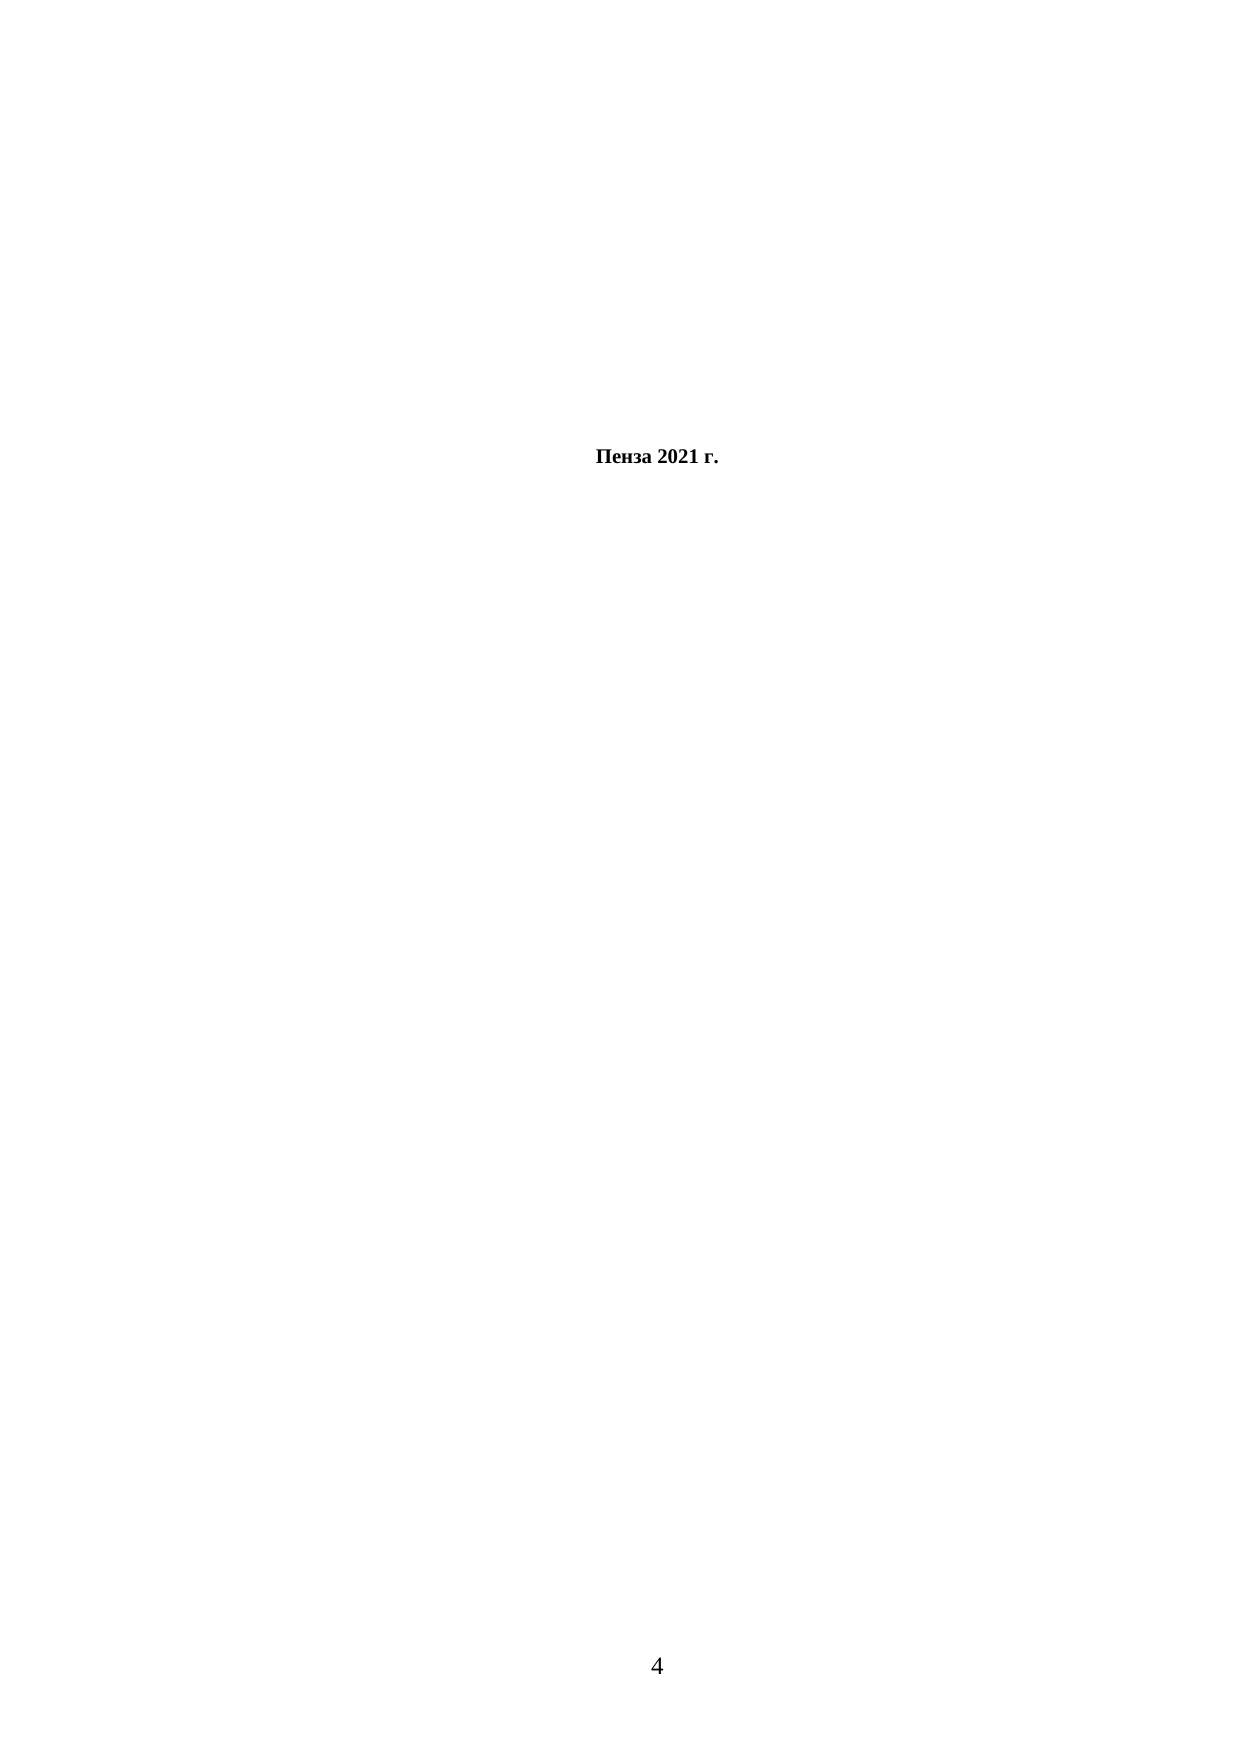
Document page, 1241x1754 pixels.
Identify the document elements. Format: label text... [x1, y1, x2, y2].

text Пенза 2021 г. [148, 444, 1166, 468]
